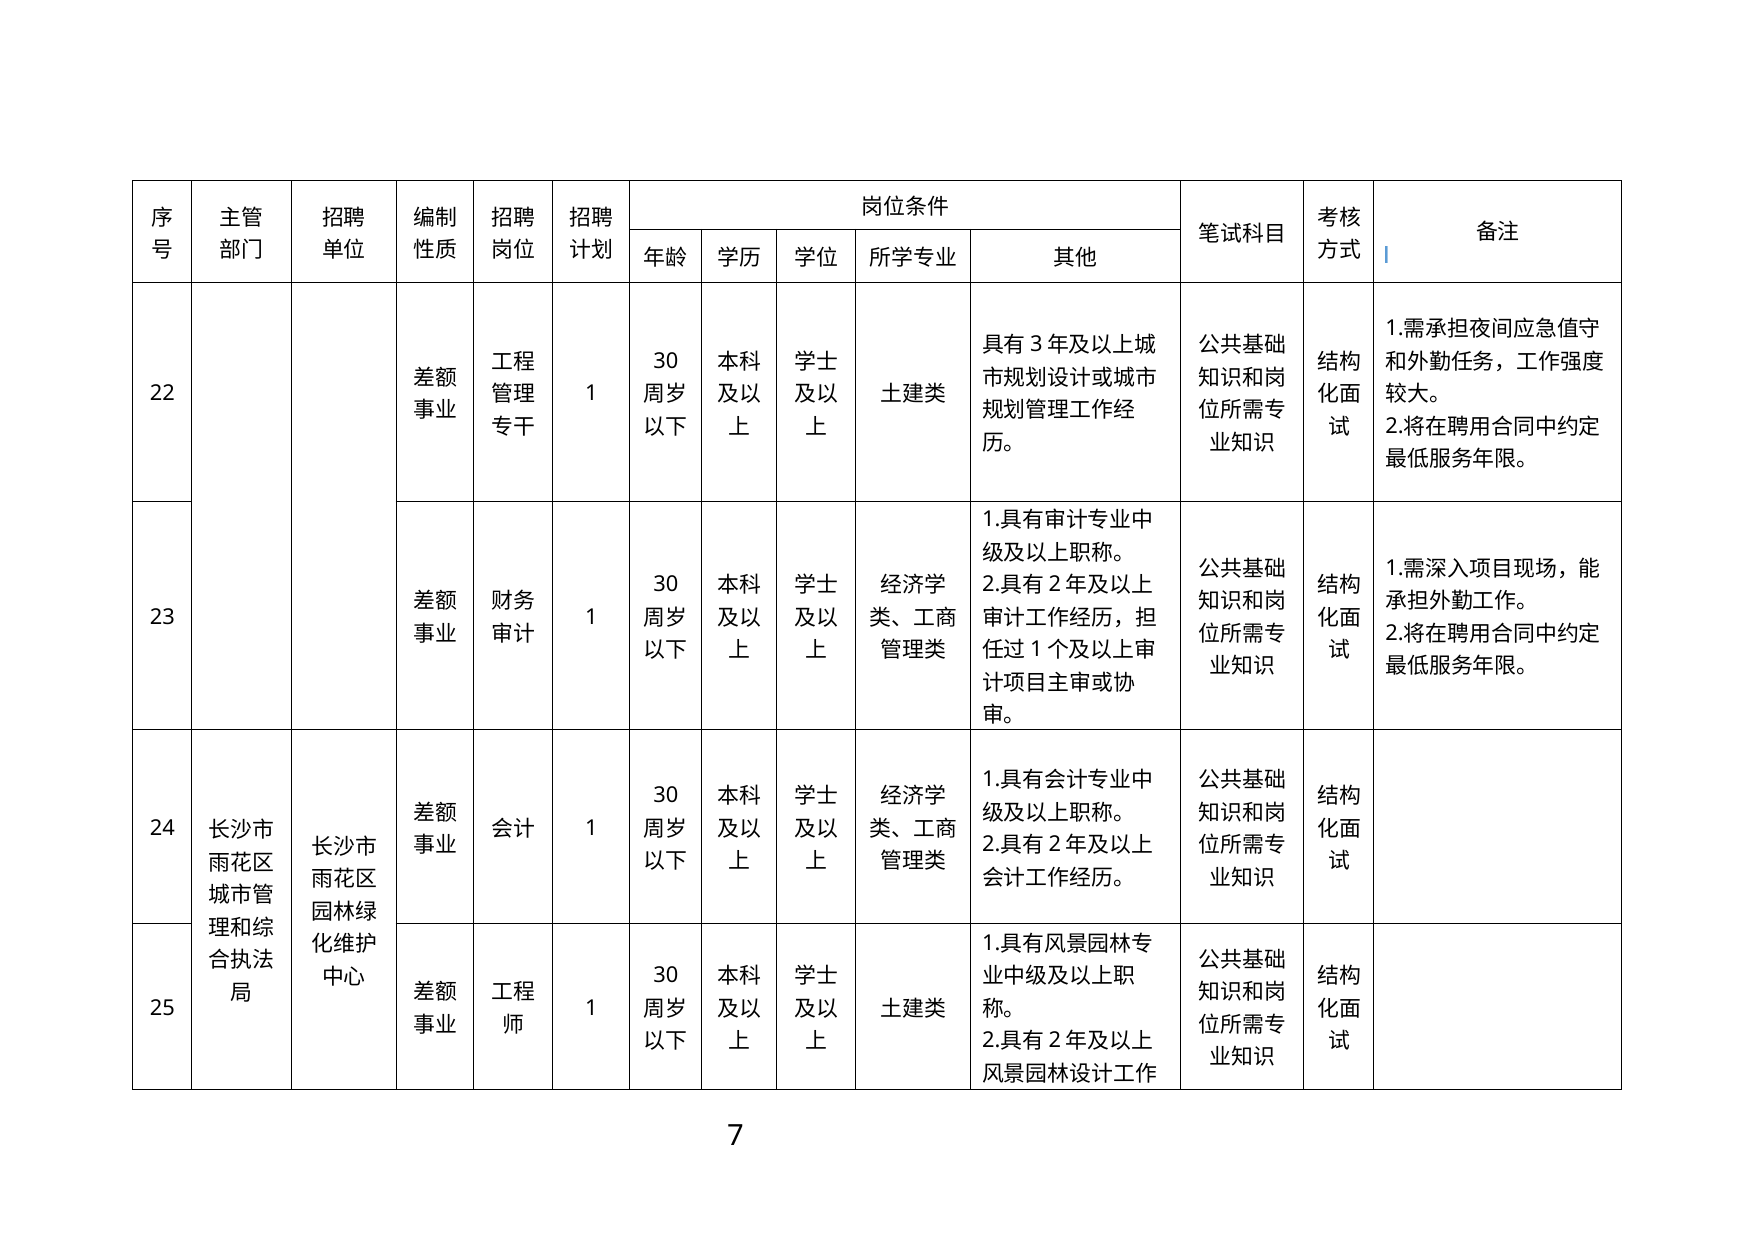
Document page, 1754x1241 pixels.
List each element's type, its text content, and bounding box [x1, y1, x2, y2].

table_cell 1.需深入项目现场，能承担外勤工作。 2.将在聘用合同中约定最低服务年限。 [1374, 502, 1621, 729]
table_header 笔试科目 [1181, 181, 1303, 282]
table_cell 结构化面试 [1304, 502, 1373, 729]
table_cell 1 [553, 283, 629, 501]
table_cell 结构化面试 [1304, 924, 1373, 1089]
table_cell 年龄 [630, 230, 701, 282]
table_cell 30周岁以下 [630, 924, 701, 1089]
table_cell 30周岁以下 [630, 502, 701, 729]
table_cell 公共基础知识和岗位所需专业知识 [1181, 924, 1303, 1089]
table_cell 本科及以上 [702, 730, 776, 923]
table_cell 具有3年及以上城市规划设计或城市规划管理工作经历。 [971, 283, 1180, 501]
table_cell 1.具有风景园林专业中级及以上职称。 2.具有2年及以上风景园林设计工作经历。 [971, 924, 1180, 1089]
table_cell [1374, 730, 1621, 923]
table_header 招聘计划 [553, 181, 629, 282]
table_cell 差额事业 [397, 283, 473, 501]
table_cell 财务审计 [474, 502, 552, 729]
table_cell 本科及以上 [702, 283, 776, 501]
table_cell 其他 [971, 230, 1180, 282]
table_header 备注 [1374, 181, 1621, 282]
table_header 考核 方式 [1304, 181, 1373, 282]
table_cell 所学专业 [856, 230, 970, 282]
table_cell 长沙市雨花区园林绿化维护中心 [292, 730, 396, 1089]
table_cell 30周岁以下 [630, 283, 701, 501]
table_cell 工程管理专干 [474, 283, 552, 501]
table_cell 1.具有会计专业中级及以上职称。 2.具有2年及以上会计工作经历。 [971, 730, 1180, 923]
table_cell 土建类 [856, 924, 970, 1089]
table_cell 1.需承担夜间应急值守和外勤任务，工作强度较大。 2.将在聘用合同中约定最低服务年限。 [1374, 283, 1621, 501]
table_cell 差额事业 [397, 924, 473, 1089]
table_cell 1 [553, 924, 629, 1089]
table_cell 学士及以上 [777, 730, 855, 923]
table_cell 1.具有审计专业中级及以上职称。 2.具有2年及以上审计工作经历，担任过1个及以上审计项目主审或协审。 [971, 502, 1180, 729]
table_cell 学位 [777, 230, 855, 282]
table_cell 1 [553, 730, 629, 923]
table_cell 24 [133, 730, 191, 923]
table_cell 经济学类、工商管理类 [856, 502, 970, 729]
table_header 主管 部门 [192, 181, 291, 282]
table_cell 25 [133, 924, 191, 1089]
table_cell 会计 [474, 730, 552, 923]
table_cell 公共基础知识和岗位所需专业知识 [1181, 283, 1303, 501]
table_cell 学士及以上 [777, 283, 855, 501]
table_cell 差额事业 [397, 730, 473, 923]
table_cell 工程师 [474, 924, 552, 1089]
table_cell 23 [133, 502, 191, 729]
table_cell 长沙市雨花区城市管理和综合执法局 [192, 730, 291, 1089]
table_cell 学士及以上 [777, 924, 855, 1089]
table_header 招聘 单位 [292, 181, 396, 282]
table_cell 本科及以上 [702, 924, 776, 1089]
table_cell 差额事业 [397, 502, 473, 729]
table_cell 经济学类、工商管理类 [856, 730, 970, 923]
table_cell 结构化面试 [1304, 283, 1373, 501]
table_header 岗位条件 [630, 181, 1180, 229]
table_header 招聘 岗位 [474, 181, 552, 282]
table_cell 土建类 [856, 283, 970, 501]
table_cell 30周岁以下 [630, 730, 701, 923]
table_header 序号 [133, 181, 191, 282]
table_cell 公共基础知识和岗位所需专业知识 [1181, 730, 1303, 923]
table_cell 本科及以上 [702, 502, 776, 729]
table_cell 22 [133, 283, 191, 501]
table_cell [1374, 924, 1621, 1089]
table_cell 学历 [702, 230, 776, 282]
table_cell 学士及以上 [777, 502, 855, 729]
table_header 编制性质 [397, 181, 473, 282]
table_cell 公共基础知识和岗位所需专业知识 [1181, 502, 1303, 729]
table_cell 结构化面试 [1304, 730, 1373, 923]
table_cell 1 [553, 502, 629, 729]
